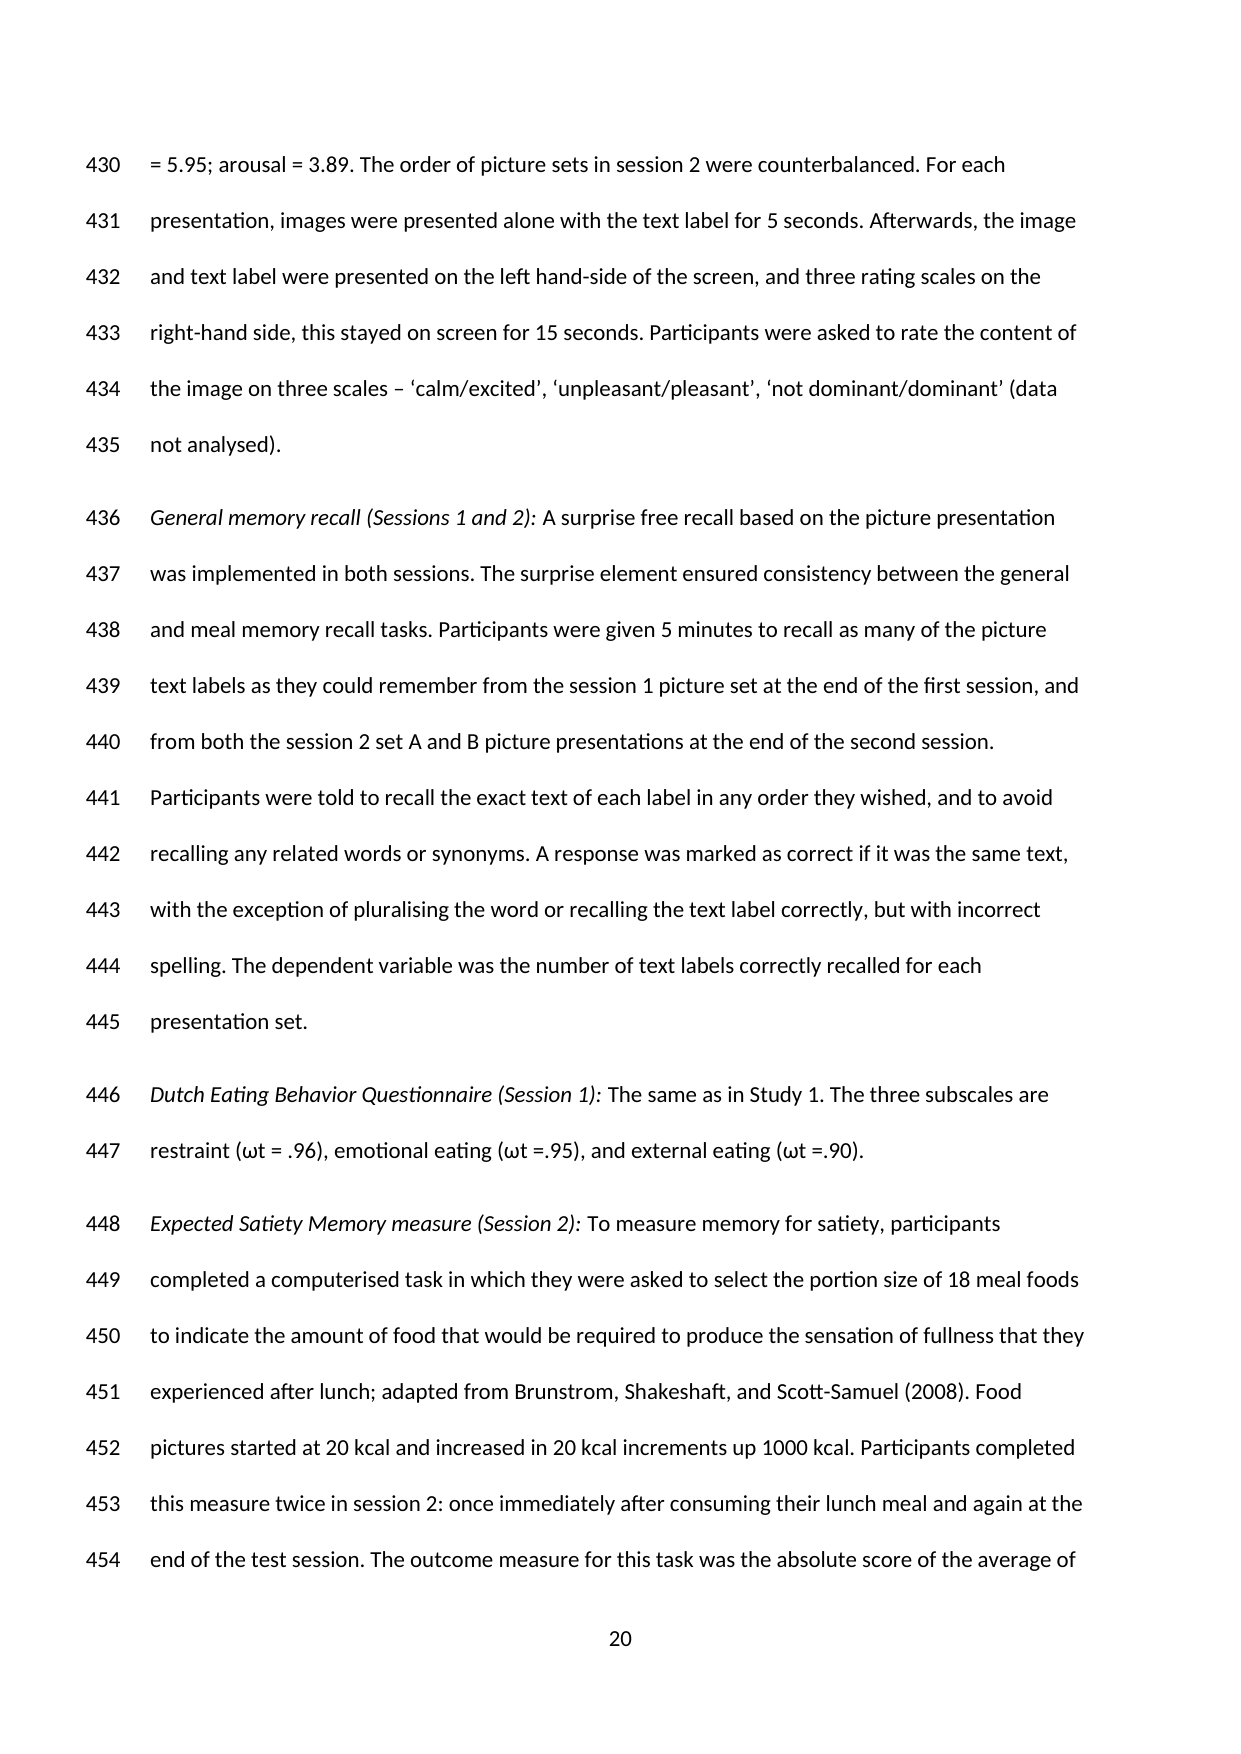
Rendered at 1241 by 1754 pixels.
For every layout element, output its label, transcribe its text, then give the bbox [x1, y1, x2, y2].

text Dutch Eating Behavior Questionnaire (Session 1): The same as in Study 1. The three subscales are restraint (ωt = .96), emotional eating (ωt =.95), and external eating (ωt =.90). [150, 1080, 1090, 1164]
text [150, 150, 1090, 458]
text General memory recall (Sessions 1 and 2): A surprise free recall based on the picture presentation was implemented in both sessions. The surprise element ensured consistency between the general and meal memory recall tasks. Participants were given 5 minutes to recall as many of the picture text labels as they could remember from the session 1 picture set at the end of the first session, and from both the session 2 set A and B picture presentations at the end of the second session. Participants were told to recall the exact text of each label in any order they wished, and to avoid recalling any related words or synonyms. A response was marked as correct if it was the same text, with the exception of pluralising the word or recalling the text label correctly, but with incorrect spelling. The dependent variable was the number of text labels correctly recalled for each presentation set. [150, 503, 1090, 1035]
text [150, 1209, 1090, 1573]
